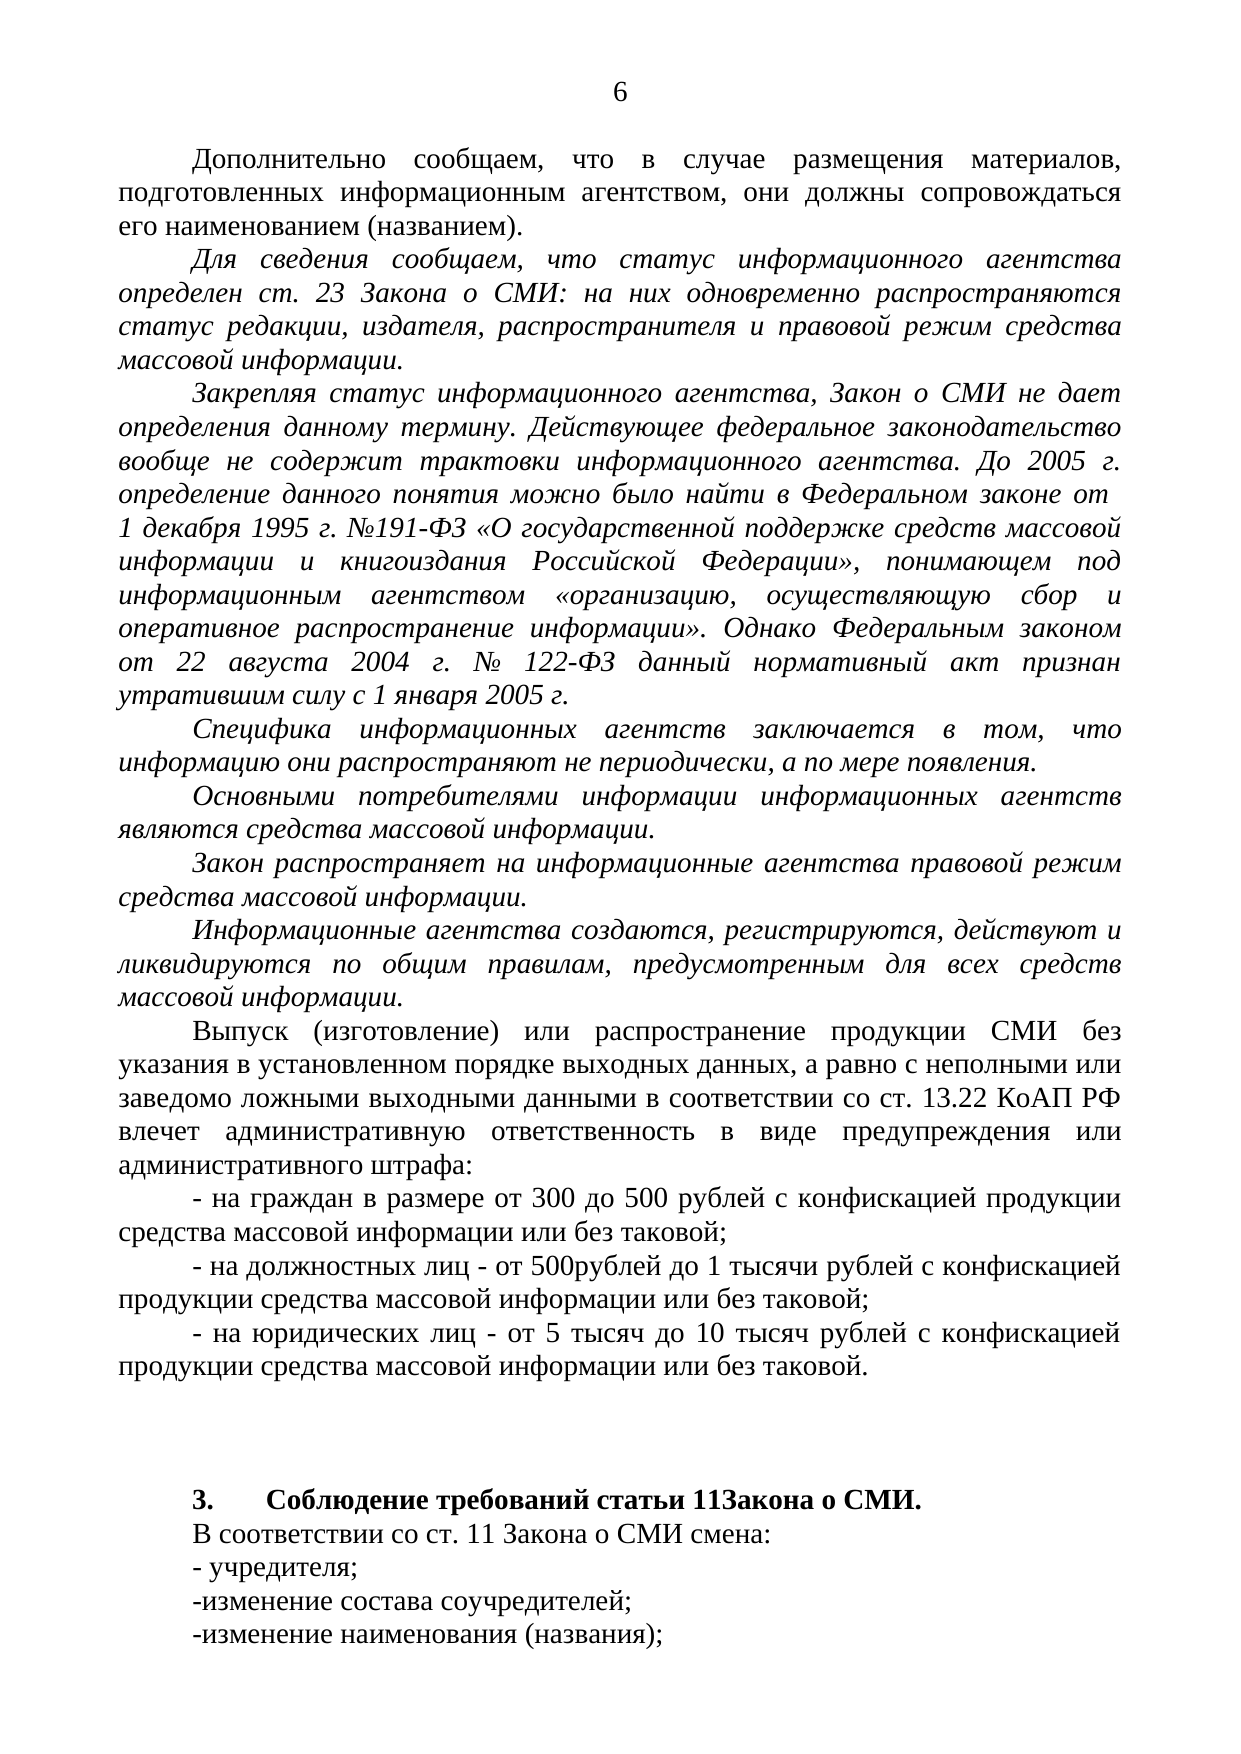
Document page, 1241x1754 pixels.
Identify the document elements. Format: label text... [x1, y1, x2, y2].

text Основными потребителями информации информационных агентств являются средства массовой информации. [118, 778, 1122, 845]
list Соблюдение требований статьи 11Закона о СМИ. [118, 1482, 1122, 1516]
text Дополнительно сообщаем, что в случае размещения материалов, подготовленных информационным агентством, они должны сопровождаться его наименованием (названием). [118, 141, 1122, 241]
text Информационные агентства создаются, регистрируются, действуют и ликвидируются по общим правилам, предусмотренным для всех средств массовой информации. [118, 912, 1122, 1013]
text Закрепляя статус информационного агентства, Закон о СМИ не дает определения данному термину. Действующее федеральное законодательство вообще не содержит трактовки информационного агентства. До 2005 г. определение данного понятия можно было найти в Федеральном законе от 1 декабря 1995 г. №191-ФЗ «О государственной поддержке средств массовой информации и книгоиздания Российской Федерации», понимающем под информационным агентством «организацию, осуществляющую сбор и оперативное распространение информации». Однако Федеральным законом от 22 августа 2004 г. № 122-ФЗ данный нормативный акт признан утратившим силу с 1 января 2005 г. [118, 376, 1122, 711]
text - на должностных лиц - от 500рублей до 1 тысячи рублей с конфискацией продукции средства массовой информации или без таковой; [118, 1248, 1122, 1315]
text Выпуск (изготовление) или распространение продукции СМИ без указания в установленном порядке выходных данных, а равно с неполными или заведомо ложными выходными данными в соответствии со ст. 13.22 КоАП РФ влечет административную ответственность в виде предупреждения или административного штрафа: [118, 1013, 1122, 1181]
text -изменение наименования (названия); [118, 1617, 1122, 1650]
text Специфика информационных агентств заключается в том, что информацию они распространяют не периодически, а по мере появления. [118, 711, 1122, 778]
text - на граждан в размере от 300 до 500 рублей с конфискацией продукции средства массовой информации или без таковой; [118, 1181, 1122, 1248]
text - учредителя; [118, 1549, 1122, 1583]
text - на юридических лиц - от 5 тысяч до 10 тысяч рублей с конфискацией продукции средства массовой информации или без таковой. [118, 1315, 1122, 1382]
text Закон распространяет на информационные агентства правовой режим средства массовой информации. [118, 845, 1122, 912]
text Для сведения сообщаем, что статус информационного агентства определен ст. 23 Закона о СМИ: на них одновременно распространяются статус редакции, издателя, распространителя и правовой режим средства массовой информации. [118, 241, 1122, 376]
text -изменение состава соучредителей; [118, 1583, 1122, 1617]
text В соответствии со ст. 11 Закона о СМИ смена: [118, 1516, 1122, 1549]
